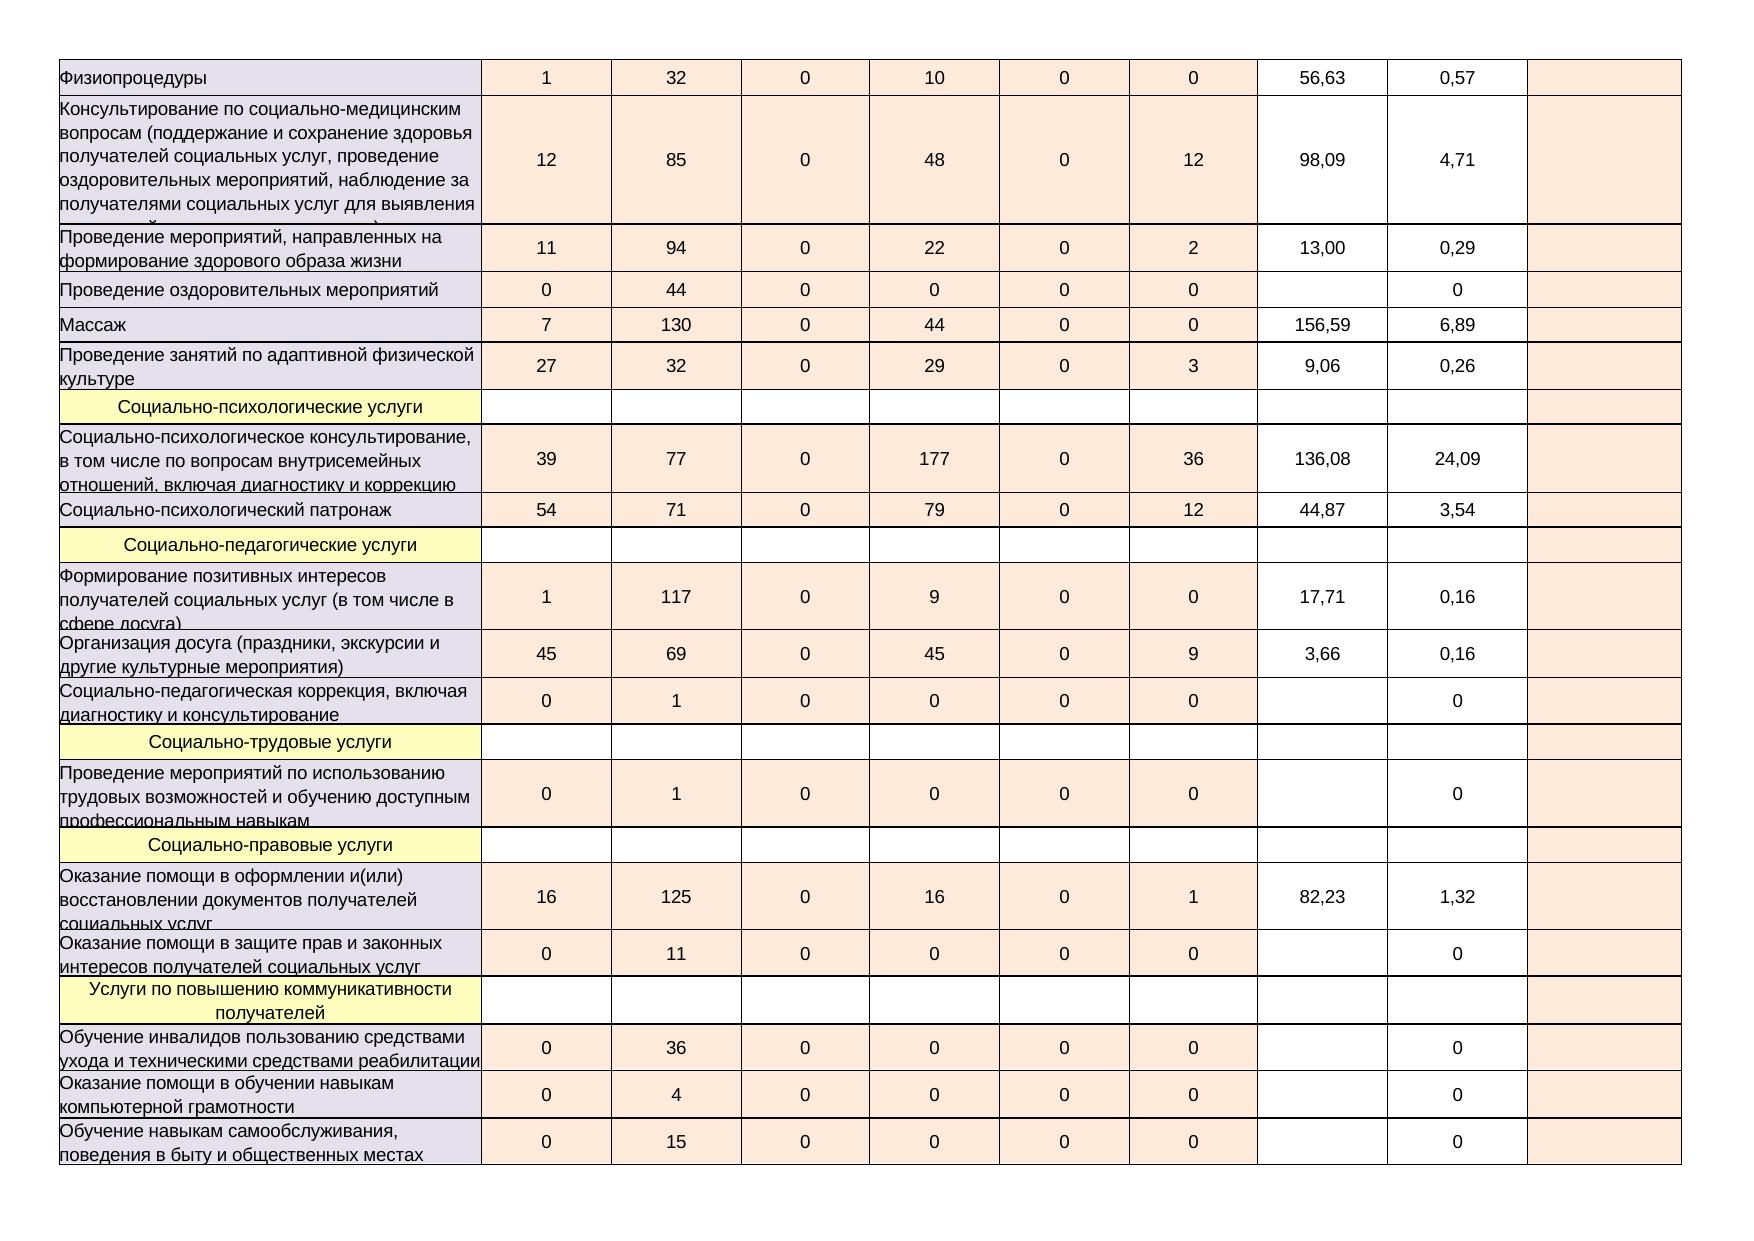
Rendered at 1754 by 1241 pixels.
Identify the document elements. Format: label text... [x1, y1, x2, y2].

table_cell 0 [742, 493, 869, 526]
table_cell 16 [870, 863, 999, 929]
table_cell 0 [482, 760, 611, 826]
table_cell [1682, 492, 1687, 526]
table_cell 0 [742, 760, 869, 826]
table_cell 0 [1388, 760, 1527, 826]
table_cell 0,57 [1388, 60, 1527, 95]
table_cell 0 [1130, 563, 1257, 629]
table_cell [1258, 930, 1387, 975]
table_cell 16 [482, 863, 611, 929]
table_cell 44 [870, 308, 999, 341]
table_cell 0 [742, 96, 869, 223]
table_cell 1 [1130, 863, 1257, 929]
table_cell [1682, 1023, 1687, 1069]
table_cell 0 [1130, 308, 1257, 341]
table_cell [482, 725, 611, 759]
table_cell 0 [1000, 343, 1129, 389]
table_cell [870, 977, 999, 1023]
table_cell [1528, 725, 1681, 759]
table_cell Обучение инвалидов пользованию средствами ухода и техническими средствами реабилитации [60, 1025, 481, 1069]
table_cell [1258, 977, 1387, 1023]
table_cell [482, 390, 611, 423]
table_cell [870, 725, 999, 759]
table_cell 0 [742, 630, 869, 677]
table_cell [1388, 977, 1527, 1023]
table_cell [1388, 725, 1527, 759]
table_cell 3,66 [1258, 630, 1387, 677]
table_cell 0 [742, 1071, 869, 1117]
table_cell [1682, 929, 1687, 975]
table_cell [1528, 630, 1681, 677]
table_cell 4 [612, 1071, 741, 1117]
table_cell 12 [1130, 493, 1257, 526]
table_cell Оказание помощи в защите прав и законных интересов получателей социальных услуг [60, 930, 481, 975]
table_cell 79 [870, 493, 999, 526]
table_cell [1528, 390, 1681, 423]
table_cell [1258, 272, 1387, 307]
table_cell [742, 977, 869, 1023]
table_cell 0 [742, 678, 869, 723]
table_cell [1528, 1025, 1681, 1069]
table_cell Социально-педагогические услуги [60, 528, 481, 562]
table_cell [482, 977, 611, 1023]
table_cell [742, 828, 869, 862]
table_cell 0,16 [1388, 563, 1527, 629]
table_cell 0 [1130, 60, 1257, 95]
table_cell 0 [742, 863, 869, 929]
table_cell 0 [1000, 1025, 1129, 1069]
table_cell 1 [612, 678, 741, 723]
table_cell 27 [482, 343, 611, 389]
table_cell [1682, 341, 1687, 389]
table_cell 0 [1000, 678, 1129, 723]
table_cell [1528, 343, 1681, 389]
table_cell 69 [612, 630, 741, 677]
table_cell [612, 390, 741, 423]
table_cell [1130, 390, 1257, 423]
table_cell 45 [870, 630, 999, 677]
table_cell [1528, 225, 1681, 271]
table_cell 9 [1130, 630, 1257, 677]
table_cell 0 [1388, 678, 1527, 723]
table_cell [1000, 977, 1129, 1023]
table_cell [1130, 977, 1257, 1023]
table_cell 12 [482, 96, 611, 223]
table_cell [612, 725, 741, 759]
table_cell 4,71 [1388, 96, 1527, 223]
table_cell 44,87 [1258, 493, 1387, 526]
table_cell 48 [870, 96, 999, 223]
table_cell 0 [1388, 1119, 1527, 1163]
table_cell 0 [1000, 272, 1129, 307]
table_cell [1528, 96, 1681, 223]
table_cell [1528, 308, 1681, 341]
table_cell 71 [612, 493, 741, 526]
table_cell 0 [1000, 493, 1129, 526]
table_cell [870, 828, 999, 862]
table_cell 0 [1130, 272, 1257, 307]
table_cell 0 [1388, 1071, 1527, 1117]
table_cell Проведение мероприятий по использованию трудовых возможностей и обучению доступным профессиональным навыкам [60, 760, 481, 826]
table_cell 82,23 [1258, 863, 1387, 929]
table_cell Социально-психологический патронаж [60, 493, 481, 526]
table_cell Социально-трудовые услуги [60, 725, 481, 759]
table_cell [482, 828, 611, 862]
table_cell Проведение мероприятий, направленных на формирование здорового образа жизни [60, 225, 481, 271]
table_cell [1130, 725, 1257, 759]
table_cell [1682, 223, 1687, 271]
table_cell [1000, 725, 1129, 759]
table_cell 0 [1000, 1071, 1129, 1117]
table_cell [1388, 390, 1527, 423]
table_cell 1 [482, 60, 611, 95]
table_cell [1682, 759, 1687, 826]
table_cell 0 [742, 272, 869, 307]
table_cell 0 [870, 678, 999, 723]
table_cell 0 [870, 1071, 999, 1117]
table_cell 0 [1000, 225, 1129, 271]
table_cell 0 [1130, 760, 1257, 826]
table_cell [742, 725, 869, 759]
table_cell 156,59 [1258, 308, 1387, 341]
table_cell 125 [612, 863, 741, 929]
table_cell 0 [1000, 760, 1129, 826]
table_cell 24,09 [1388, 425, 1527, 492]
table_cell [1258, 760, 1387, 826]
table_cell 0 [1000, 863, 1129, 929]
table_cell [742, 390, 869, 423]
table_cell 0 [870, 1119, 999, 1163]
table_cell 117 [612, 563, 741, 629]
table_cell [1682, 677, 1687, 723]
table_cell 0 [1388, 930, 1527, 975]
table_cell 6,89 [1388, 308, 1527, 341]
table_cell [1682, 1117, 1687, 1163]
table_cell 0,29 [1388, 225, 1527, 271]
table_cell 0 [870, 760, 999, 826]
table_cell [1682, 423, 1687, 492]
table_cell 0 [742, 225, 869, 271]
table_cell 9,06 [1258, 343, 1387, 389]
table_cell 11 [612, 930, 741, 975]
table_cell [1528, 977, 1681, 1023]
table_cell [1258, 1025, 1387, 1069]
table_cell [870, 390, 999, 423]
table_cell Обучение навыкам самообслуживания, поведения в быту и общественных местах [60, 1119, 481, 1163]
table_cell [1258, 678, 1387, 723]
table_cell Проведение занятий по адаптивной физической культуре [60, 343, 481, 389]
table_cell 45 [482, 630, 611, 677]
table_cell [1000, 390, 1129, 423]
table_cell [1388, 828, 1527, 862]
table_cell [1528, 760, 1681, 826]
table_cell 17,71 [1258, 563, 1387, 629]
table_cell 0 [742, 308, 869, 341]
table_cell Оказание помощи в обучении навыкам компьютерной грамотности [60, 1071, 481, 1117]
table_cell 56,63 [1258, 60, 1387, 95]
table_cell 0 [742, 1119, 869, 1163]
table_cell [1682, 826, 1687, 862]
table_cell 0 [482, 678, 611, 723]
table_cell [1682, 526, 1687, 562]
table_cell [870, 528, 999, 562]
table_cell 0 [1000, 60, 1129, 95]
table_cell 94 [612, 225, 741, 271]
table_cell 9 [870, 563, 999, 629]
table_cell 136,08 [1258, 425, 1387, 492]
table_cell [1682, 95, 1687, 223]
table_cell [1528, 1119, 1681, 1163]
table_cell 0 [482, 272, 611, 307]
table_cell 0 [742, 343, 869, 389]
table_cell Социально-правовые услуги [60, 828, 481, 862]
table_cell 85 [612, 96, 741, 223]
table_cell 0 [870, 1025, 999, 1069]
table_cell 36 [612, 1025, 741, 1069]
table_cell 3,54 [1388, 493, 1527, 526]
table_cell 0 [742, 1025, 869, 1069]
table_cell [1528, 828, 1681, 862]
table_cell 3 [1130, 343, 1257, 389]
table_cell [1528, 425, 1681, 492]
table_cell [1258, 528, 1387, 562]
table_cell Массаж [60, 308, 481, 341]
table_cell 32 [612, 343, 741, 389]
table_cell 2 [1130, 225, 1257, 271]
table_cell [1528, 493, 1681, 526]
table_cell [1258, 725, 1387, 759]
table_cell [1258, 828, 1387, 862]
table_cell 0 [482, 1025, 611, 1069]
table_cell [1258, 1071, 1387, 1117]
table_cell Формирование позитивных интересов получателей социальных услуг (в том числе в сфере досуга) [60, 563, 481, 629]
table_cell 0 [1130, 930, 1257, 975]
table_cell 0 [742, 425, 869, 492]
table_cell 0 [1388, 272, 1527, 307]
table_cell [1682, 562, 1687, 629]
table_cell [1682, 723, 1687, 759]
table_cell [612, 528, 741, 562]
table_cell [1682, 59, 1687, 95]
table_cell 0 [1000, 425, 1129, 492]
table_cell Проведение оздоровительных мероприятий [60, 272, 481, 307]
table_cell [1682, 307, 1687, 341]
table_cell 0 [1130, 678, 1257, 723]
table_cell [1000, 528, 1129, 562]
table_cell Социально-педагогическая коррекция, включая диагностику и консультирование [60, 678, 481, 723]
table_cell 1 [482, 563, 611, 629]
table_cell 1,32 [1388, 863, 1527, 929]
table_cell 177 [870, 425, 999, 492]
table_cell Консультирование по социально-медицинским вопросам (поддержание и сохранение здоровья получателей социальных услуг, проведение оздоровительных мероприятий, наблюдение за получателями социальных услуг для выявления отклонений в состоянии их здоровья) [60, 96, 481, 223]
table_cell 32 [612, 60, 741, 95]
table_cell 29 [870, 343, 999, 389]
table_cell [1528, 678, 1681, 723]
table_cell 0 [1000, 563, 1129, 629]
table_cell [1388, 528, 1527, 562]
table_cell 0,26 [1388, 343, 1527, 389]
table_cell 0 [482, 1071, 611, 1117]
table_cell [1682, 1070, 1687, 1117]
table_cell [1130, 828, 1257, 862]
table_cell [1000, 828, 1129, 862]
table_cell 0 [1130, 1119, 1257, 1163]
table_cell Физиопроцедуры [60, 60, 481, 95]
table_cell 0 [1000, 930, 1129, 975]
table_cell [1130, 528, 1257, 562]
table_cell 0 [1388, 1025, 1527, 1069]
table_cell [1682, 629, 1687, 677]
table_cell 0 [1000, 630, 1129, 677]
table_cell Организация досуга (праздники, экскурсии и другие культурные мероприятия) [60, 630, 481, 677]
table_cell [1528, 1071, 1681, 1117]
table_cell 0 [1130, 1071, 1257, 1117]
table_cell 7 [482, 308, 611, 341]
table_cell 0 [1000, 1119, 1129, 1163]
table_cell 13,00 [1258, 225, 1387, 271]
table_cell [1258, 1119, 1387, 1163]
table_cell 0 [742, 60, 869, 95]
table_cell [1528, 528, 1681, 562]
table_cell 10 [870, 60, 999, 95]
table_cell [1528, 863, 1681, 929]
table_cell [1528, 272, 1681, 307]
table_cell 22 [870, 225, 999, 271]
table_cell 54 [482, 493, 611, 526]
table_cell 0 [482, 1119, 611, 1163]
table_cell 98,09 [1258, 96, 1387, 223]
table_cell [1528, 930, 1681, 975]
table_cell [1682, 975, 1687, 1023]
table_cell Услуги по повышению коммуникативности получателей [60, 977, 481, 1023]
table_cell Социально-психологические услуги [60, 390, 481, 423]
table_cell [1528, 60, 1681, 95]
table_cell [482, 528, 611, 562]
table_cell [612, 977, 741, 1023]
table_cell [1682, 862, 1687, 929]
table_cell Оказание помощи в оформлении и(или) восстановлении документов получателей социальных услуг [60, 863, 481, 929]
table_cell [742, 528, 869, 562]
table_cell 0 [742, 930, 869, 975]
table_cell 77 [612, 425, 741, 492]
table_cell 44 [612, 272, 741, 307]
table_cell 0 [742, 563, 869, 629]
table_cell [1258, 390, 1387, 423]
table_cell 11 [482, 225, 611, 271]
table_cell 130 [612, 308, 741, 341]
table_cell Социально-психологическое консультирование, в том числе по вопросам внутрисемейных отношений, включая диагностику и коррекцию [60, 425, 481, 492]
table_cell 12 [1130, 96, 1257, 223]
table_cell 36 [1130, 425, 1257, 492]
table_cell [1528, 563, 1681, 629]
table_cell [612, 828, 741, 862]
table_cell 0 [870, 930, 999, 975]
table_cell 0 [482, 930, 611, 975]
table_cell 0 [1130, 1025, 1257, 1069]
table_cell [1682, 389, 1687, 423]
table_cell 0 [870, 272, 999, 307]
table_cell 0 [1000, 308, 1129, 341]
table_cell 0,16 [1388, 630, 1527, 677]
table_cell 39 [482, 425, 611, 492]
table_cell 15 [612, 1119, 741, 1163]
table_cell 1 [612, 760, 741, 826]
table_cell 0 [1000, 96, 1129, 223]
table_cell [1682, 271, 1687, 307]
